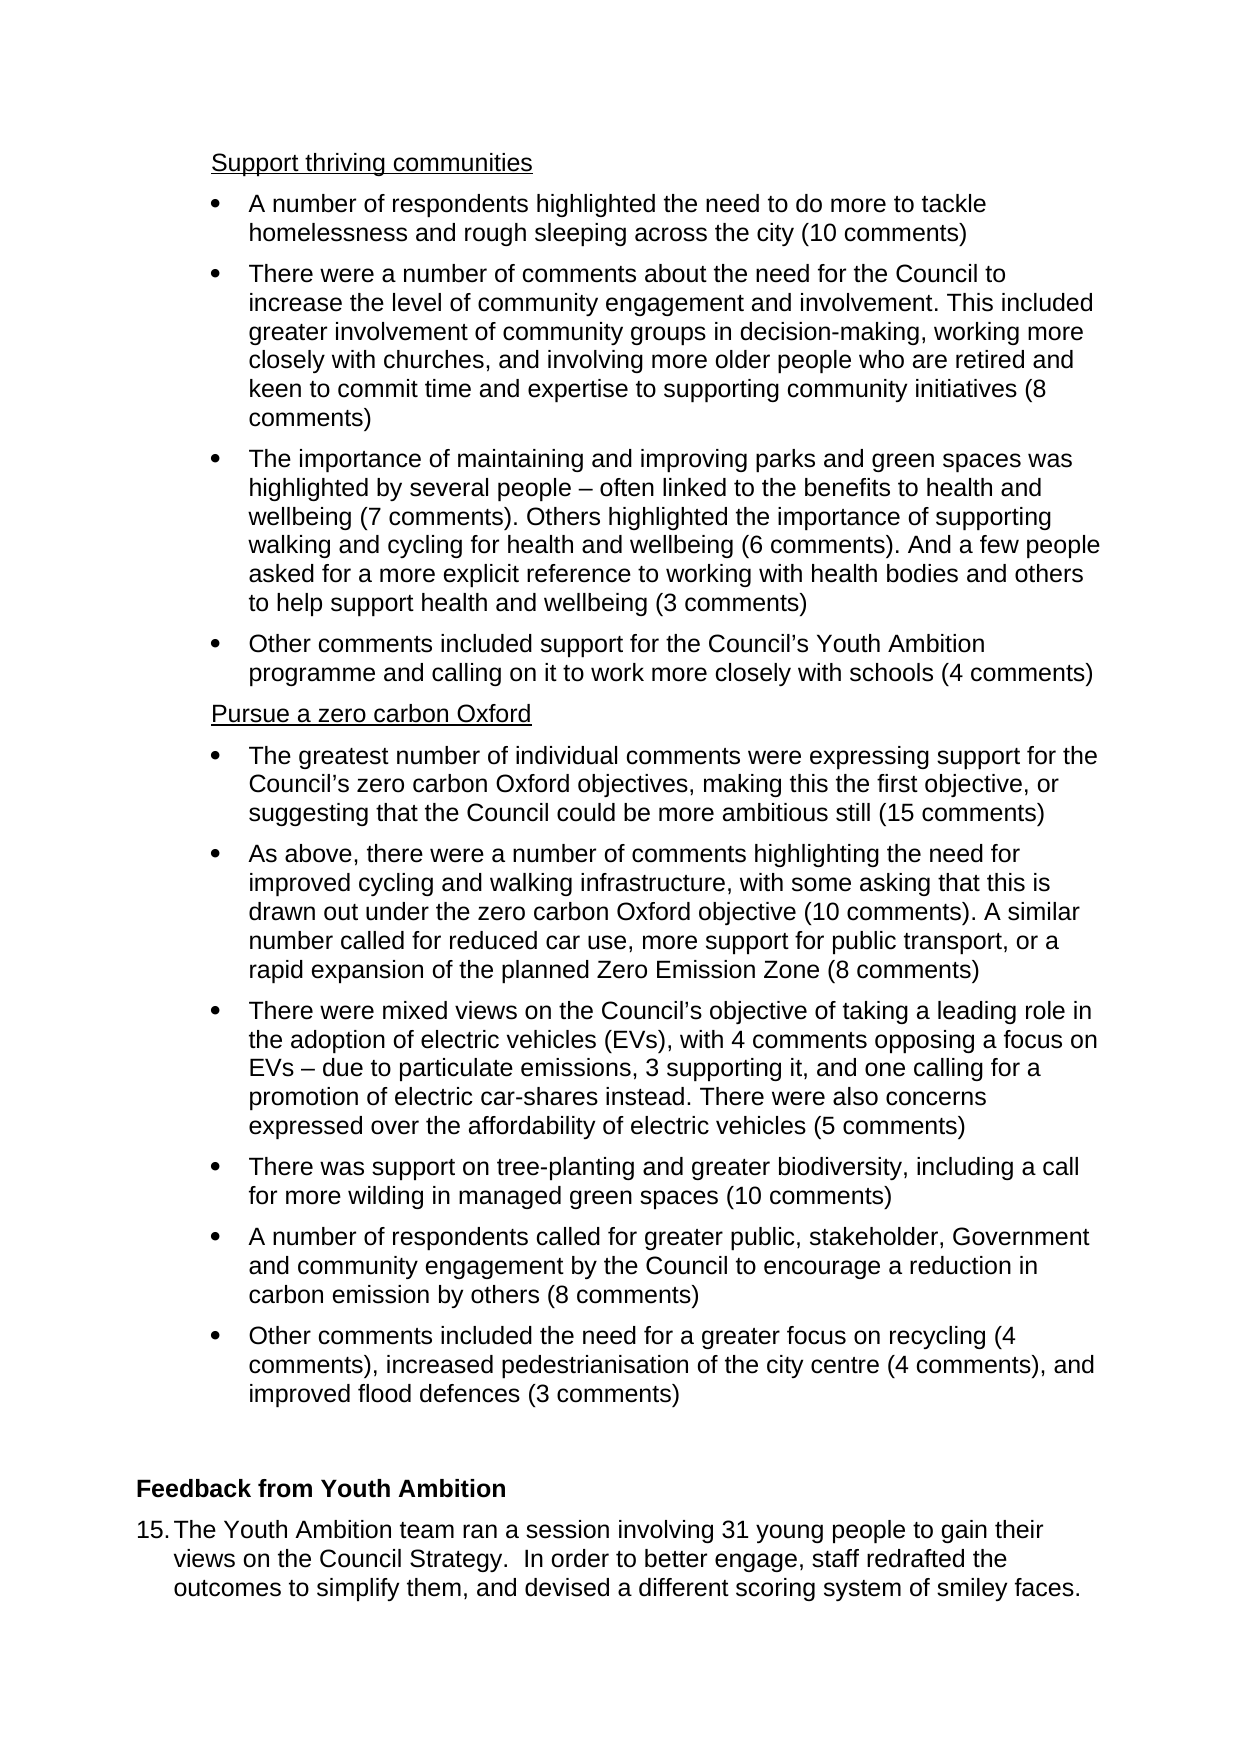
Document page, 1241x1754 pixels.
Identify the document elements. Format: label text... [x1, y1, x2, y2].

list There were a number of comments about the need for the Council to increase the level of community engagement and involvement. This included greater involvement of community groups in decision-making, working more closely with churches, and involving more older people who are retired and keen to commit time and expertise to supporting community initiatives (8 comments) [211, 259, 1104, 432]
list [136, 1515, 1104, 1601]
text Pursue a zero carbon Oxford [211, 699, 1104, 728]
list A number of respondents highlighted the need to do more to tackle homelessness and rough sleeping across the city (10 comments) [211, 189, 1104, 247]
list Other comments included support for the Council’s Youth Ambition programme and calling on it to work more closely with schools (4 comments) [211, 629, 1104, 687]
list A number of respondents called for greater public, stakeholder, Government and community engagement by the Council to encourage a reduction in carbon emission by others (8 comments) [211, 1222, 1104, 1309]
list There was support on tree-planting and greater biodiversity, including a call for more wilding in managed green spaces (10 comments) [211, 1152, 1104, 1210]
list As above, there were a number of comments highlighting the need for improved cycling and walking infrastructure, with some asking that this is drawn out under the zero carbon Oxford objective (10 comments). A similar number called for reduced car use, more support for public transport, or a rapid expansion of the planned Zero Emission Zone (8 comments) [211, 839, 1104, 983]
list Other comments included the need for a greater focus on recycling (4 comments), increased pedestrianisation of the city centre (4 comments), and improved flood defences (3 comments) [211, 1321, 1104, 1407]
subtitle Feedback from Youth Ambition [136, 1474, 1104, 1502]
list The importance of maintaining and improving parks and green spaces was highlighted by several people – often linked to the benefits to health and wellbeing (7 comments). Others highlighted the importance of supporting walking and cycling for health and wellbeing (6 comments). And a few people asked for a more explicit reference to working with health bodies and others to help support health and wellbeing (3 comments) [211, 444, 1104, 617]
text Support thriving communities [211, 148, 1104, 176]
list There were mixed views on the Council’s objective of taking a leading role in the adoption of electric vehicles (EVs), with 4 comments opposing a focus on EVs – due to particulate emissions, 3 supporting it, and one calling for a promotion of electric car-shares instead. There were also concerns expressed over the affordability of electric vehicles (5 comments) [211, 996, 1104, 1140]
list The greatest number of individual comments were expressing support for the Council’s zero carbon Oxford objectives, making this the first objective, or suggesting that the Council could be more ambitious still (15 comments) [211, 741, 1104, 827]
